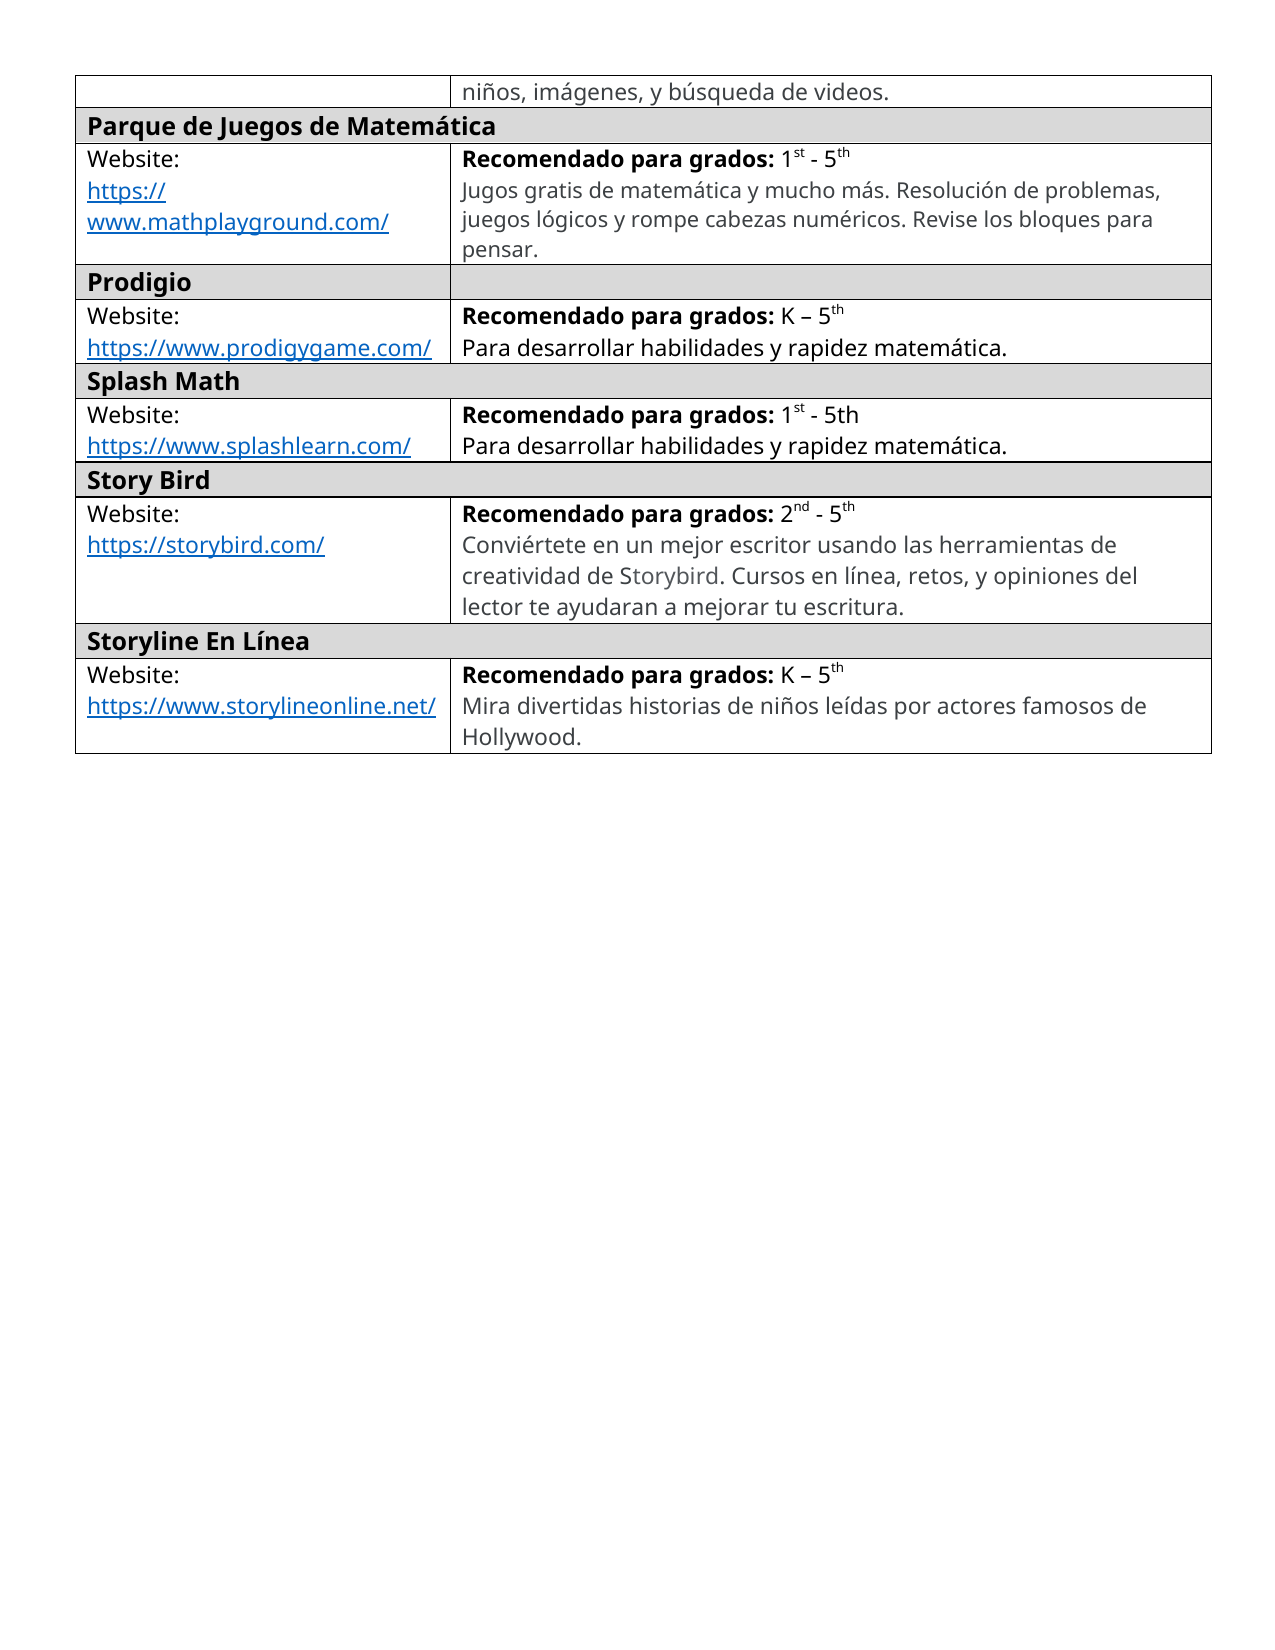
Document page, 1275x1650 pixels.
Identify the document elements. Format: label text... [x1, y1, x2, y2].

table_cell Website: https://www.splashlearn.com/ [76, 399, 450, 461]
table_cell Prodigio [76, 265, 450, 299]
table_cell Recomendado para grados: 1st - 5th Jugos gratis de matemática y mucho más. Resolución de problemas, juegos lógicos y rompe cabezas numéricos. Revise los bloques para pensar. [451, 144, 1211, 264]
table_cell Splash Math [76, 364, 1211, 398]
table_cell Recomendado para grados: 1st - 5th Para desarrollar habilidades y rapidez matemática. [451, 399, 1211, 461]
table_cell Website: https://www.prodigygame.com/ [76, 300, 450, 363]
table_cell Story Bird [76, 463, 1211, 496]
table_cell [451, 76, 1211, 107]
table_cell Website: https://www.mathplayground.com/ [76, 144, 450, 264]
table_cell Recomendado para grados: K – 5th Para desarrollar habilidades y rapidez matemática. [451, 300, 1211, 363]
table_cell Website: https://www.storylineonline.net/ [76, 659, 450, 752]
table_cell Recomendado para grados: 2nd - 5th Conviértete en un mejor escritor usando las herramientas de creatividad de Storybird. Cursos en línea, retos, y opiniones del lector te ayudaran a mejorar tu escritura. [451, 498, 1211, 622]
table_cell Parque de Juegos de Matemática [76, 108, 1211, 142]
table_cell Recomendado para grados: K – 5th Mira divertidas historias de niños leídas por actores famosos de Hollywood. [451, 659, 1211, 752]
table_cell Website: https://storybird.com/ [76, 498, 450, 622]
table_cell Storyline En Línea [76, 624, 1211, 658]
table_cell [76, 76, 450, 107]
table_cell [451, 265, 1211, 299]
